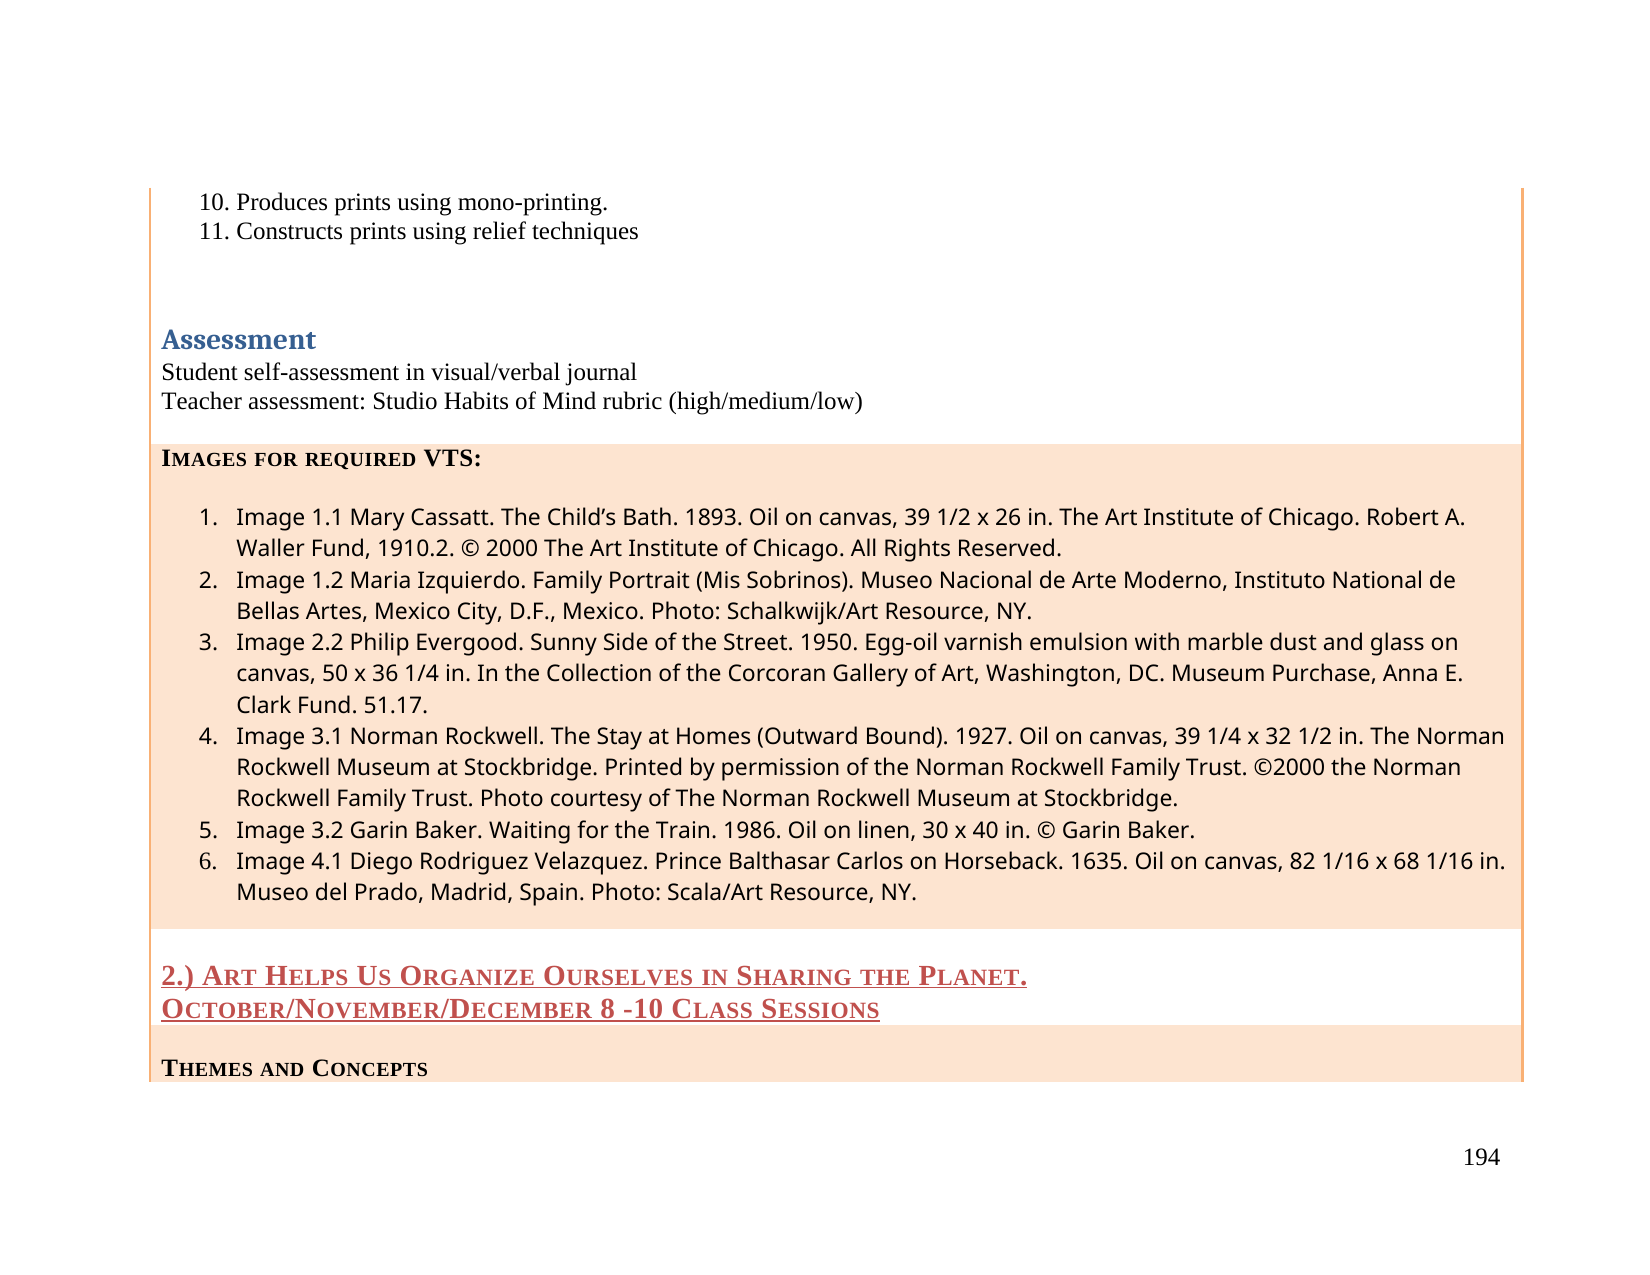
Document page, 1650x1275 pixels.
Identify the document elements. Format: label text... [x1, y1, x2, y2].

table_cell Images for required VTS: Image 1.1 Mary Cassatt. The Child’s Bath. 1893. Oil on canvas, 39 1/2 x 26 in. The Art Institute of Chicago. Robert A. Waller Fund, 1910.2. © 2000 The Art Institute of Chicago. All Rights Reserved. Image 1.2 Maria Izquierdo. Family Portrait (Mis Sobrinos). Museo Nacional de Arte Moderno, Instituto National de Bellas Artes, Mexico City, D.F., Mexico. Photo: Schalkwijk/Art Resource, NY. Image 2.2 Philip Evergood. Sunny Side of the Street. 1950. Egg-oil varnish emulsion with marble dust and glass on canvas, 50 x 36 1/4 in. In the Collection of the Corcoran Gallery of Art, Washington, DC. Museum Purchase, Anna E. Clark Fund. 51.17. Image 3.1 Norman Rockwell. The Stay at Homes (Outward Bound). 1927. Oil on canvas, 39 1/4 x 32 1/2 in. The Norman Rockwell Museum at Stockbridge. Printed by permission of the Norman Rockwell Family Trust. ©2000 the Norman Rockwell Family Trust. Photo courtesy of The Norman Rockwell Museum at Stockbridge. Image 3.2 Garin Baker. Waiting for the Train. 1986. Oil on linen, 30 x 40 in. © Garin Baker. Image 4.1 Diego Rodriguez Velazquez. Prince Balthasar Carlos on Horseback. 1635. Oil on canvas, 82 1/16 x 68 1/16 in. Museo del Prado, Madrid, Spain. Photo: Scala/Art Resource, NY. [151, 444, 1521, 929]
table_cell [151, 1025, 1521, 1082]
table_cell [151, 188, 1521, 443]
table_cell 2.) Art Helps Us Organize Ourselves in Sharing the Planet. October/November/December 8 -10 Class Sessions [151, 929, 1521, 1025]
